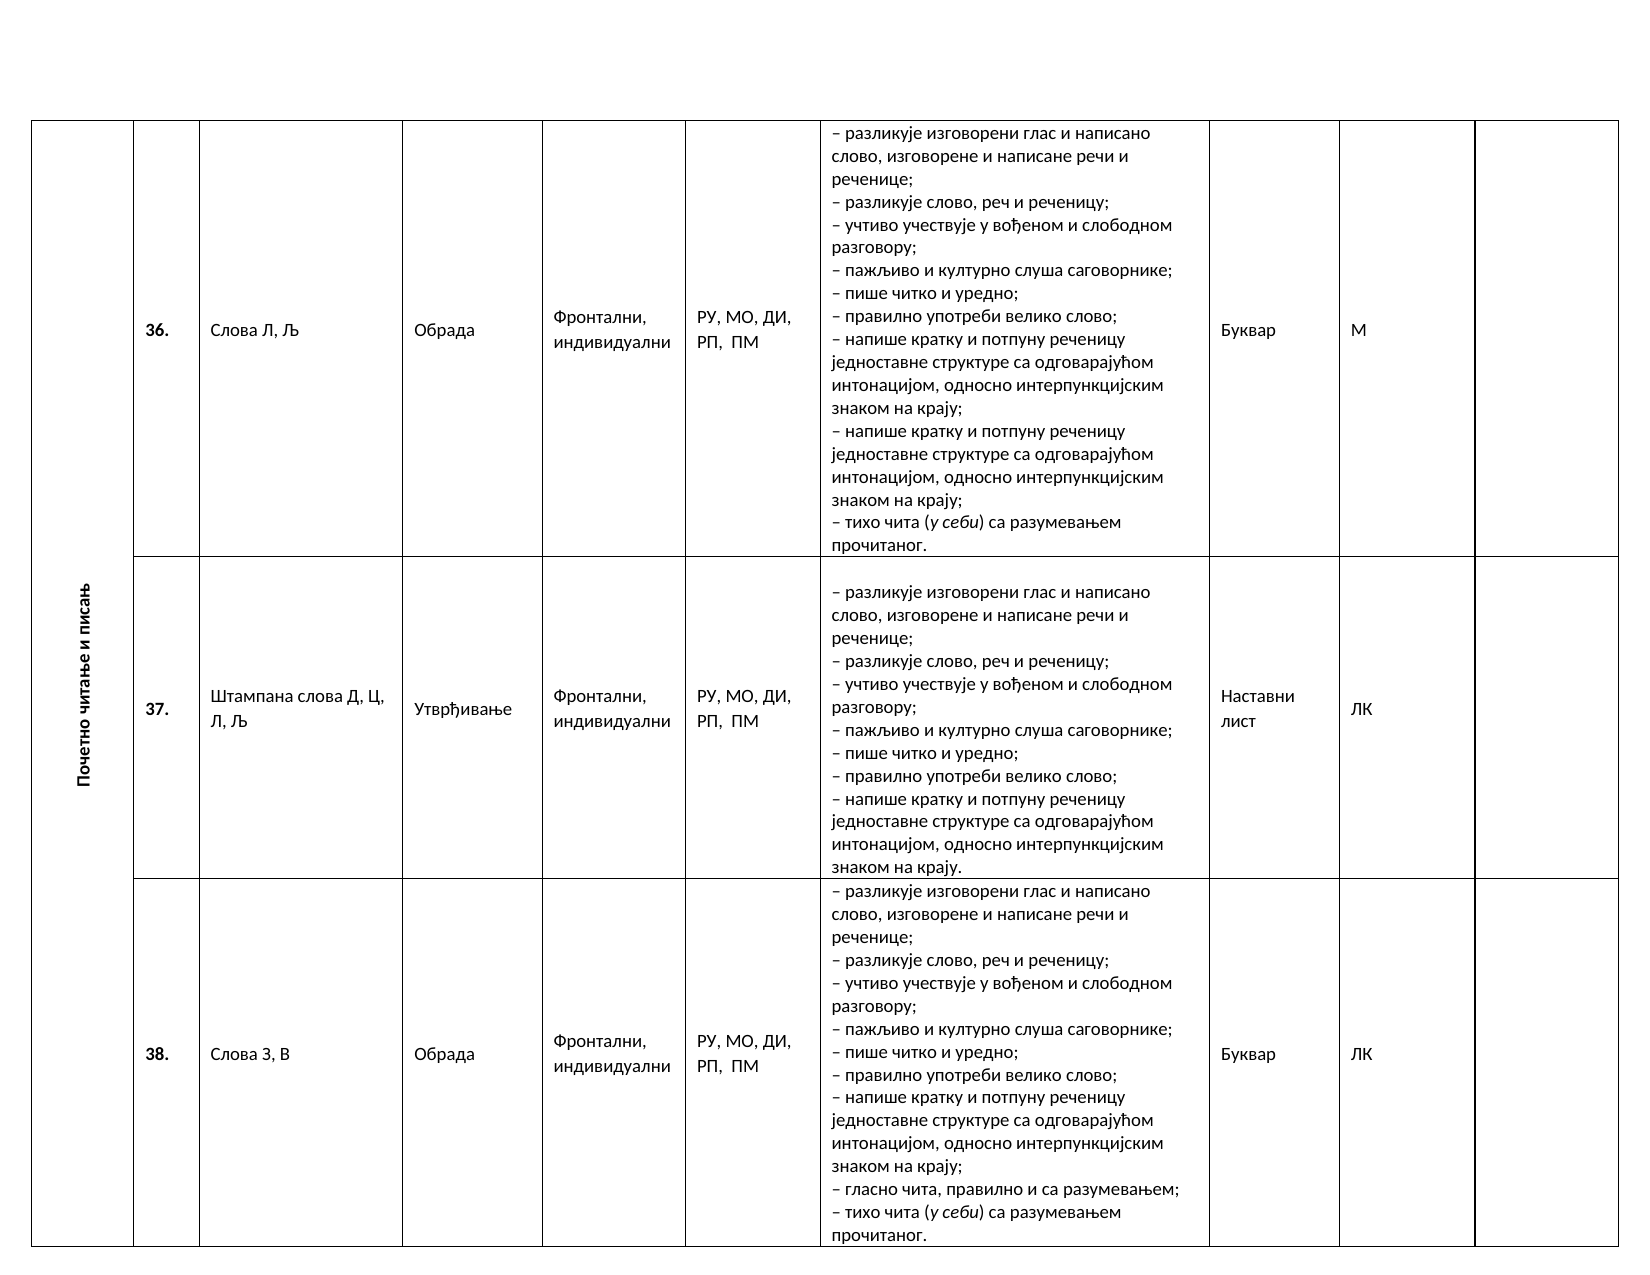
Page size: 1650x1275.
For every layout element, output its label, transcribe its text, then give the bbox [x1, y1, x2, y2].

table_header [32, 121, 133, 1246]
table_cell Обрада [403, 879, 542, 1246]
table_cell Фронтални, индивидуални [543, 557, 685, 878]
table_cell ЛК [1340, 557, 1474, 878]
table_cell [1476, 879, 1618, 1246]
table_cell 37. [134, 557, 199, 878]
table_header Фронтални, индивидуални [543, 121, 685, 556]
table_cell [1476, 557, 1618, 878]
table_header Слова Л, Љ [200, 121, 402, 556]
table_cell РУ, МО, ДИ, РП, ПМ [686, 879, 820, 1246]
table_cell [543, 879, 685, 1246]
table_cell Слова З, В [200, 879, 402, 1246]
table_cell Наставни лист [1210, 557, 1339, 878]
table_header Буквар [1210, 121, 1339, 556]
table_header РУ, МО, ДИ, РП, ПМ [686, 121, 820, 556]
table_header Обрада [403, 121, 542, 556]
table_cell – разликује изговорени глас и написано слово, изговорене и написане речи и реченице; – разликује слово, реч и реченицу; – учтиво учествује у вођеном и слободном разговору; – пажљиво и културно слуша саговорнике; – пише читко и уредно; – правилно употреби велико слово; – напише кратку и потпуну реченицу једноставне структуре са одговарајућом интонацијом, односно интерпункцијским знаком на крају. [821, 557, 1209, 878]
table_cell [821, 879, 1209, 1246]
table_header [1476, 121, 1618, 556]
table_cell РУ, МО, ДИ, РП, ПМ [686, 557, 820, 878]
table_header 36. [134, 121, 199, 556]
table_cell Утврђивање [403, 557, 542, 878]
table_header М [1340, 121, 1474, 556]
table_cell Штампана слова Д, Ц, Л, Љ [200, 557, 402, 878]
table_cell 38. [134, 879, 199, 1246]
table_cell ЛК [1340, 879, 1474, 1246]
table_header – разликује изговорени глас и написано слово, изговорене и написане речи и реченице; – разликује слово, реч и реченицу; – учтиво учествује у вођеном и слободном разговору; – пажљиво и културно слуша саговорнике; – пише читко и уредно; – правилно употреби велико слово; – напише кратку и потпуну реченицу једноставне структуре са одговарајућом интонацијом, односно интерпункцијским знаком на крају; – напише кратку и потпуну реченицу једноставне структуре са одговарајућом интонацијом, односно интерпункцијским знаком на крају; – тихо чита (у себи) са разумевањем прочитаног. [821, 121, 1209, 556]
table_cell Буквар [1210, 879, 1339, 1246]
